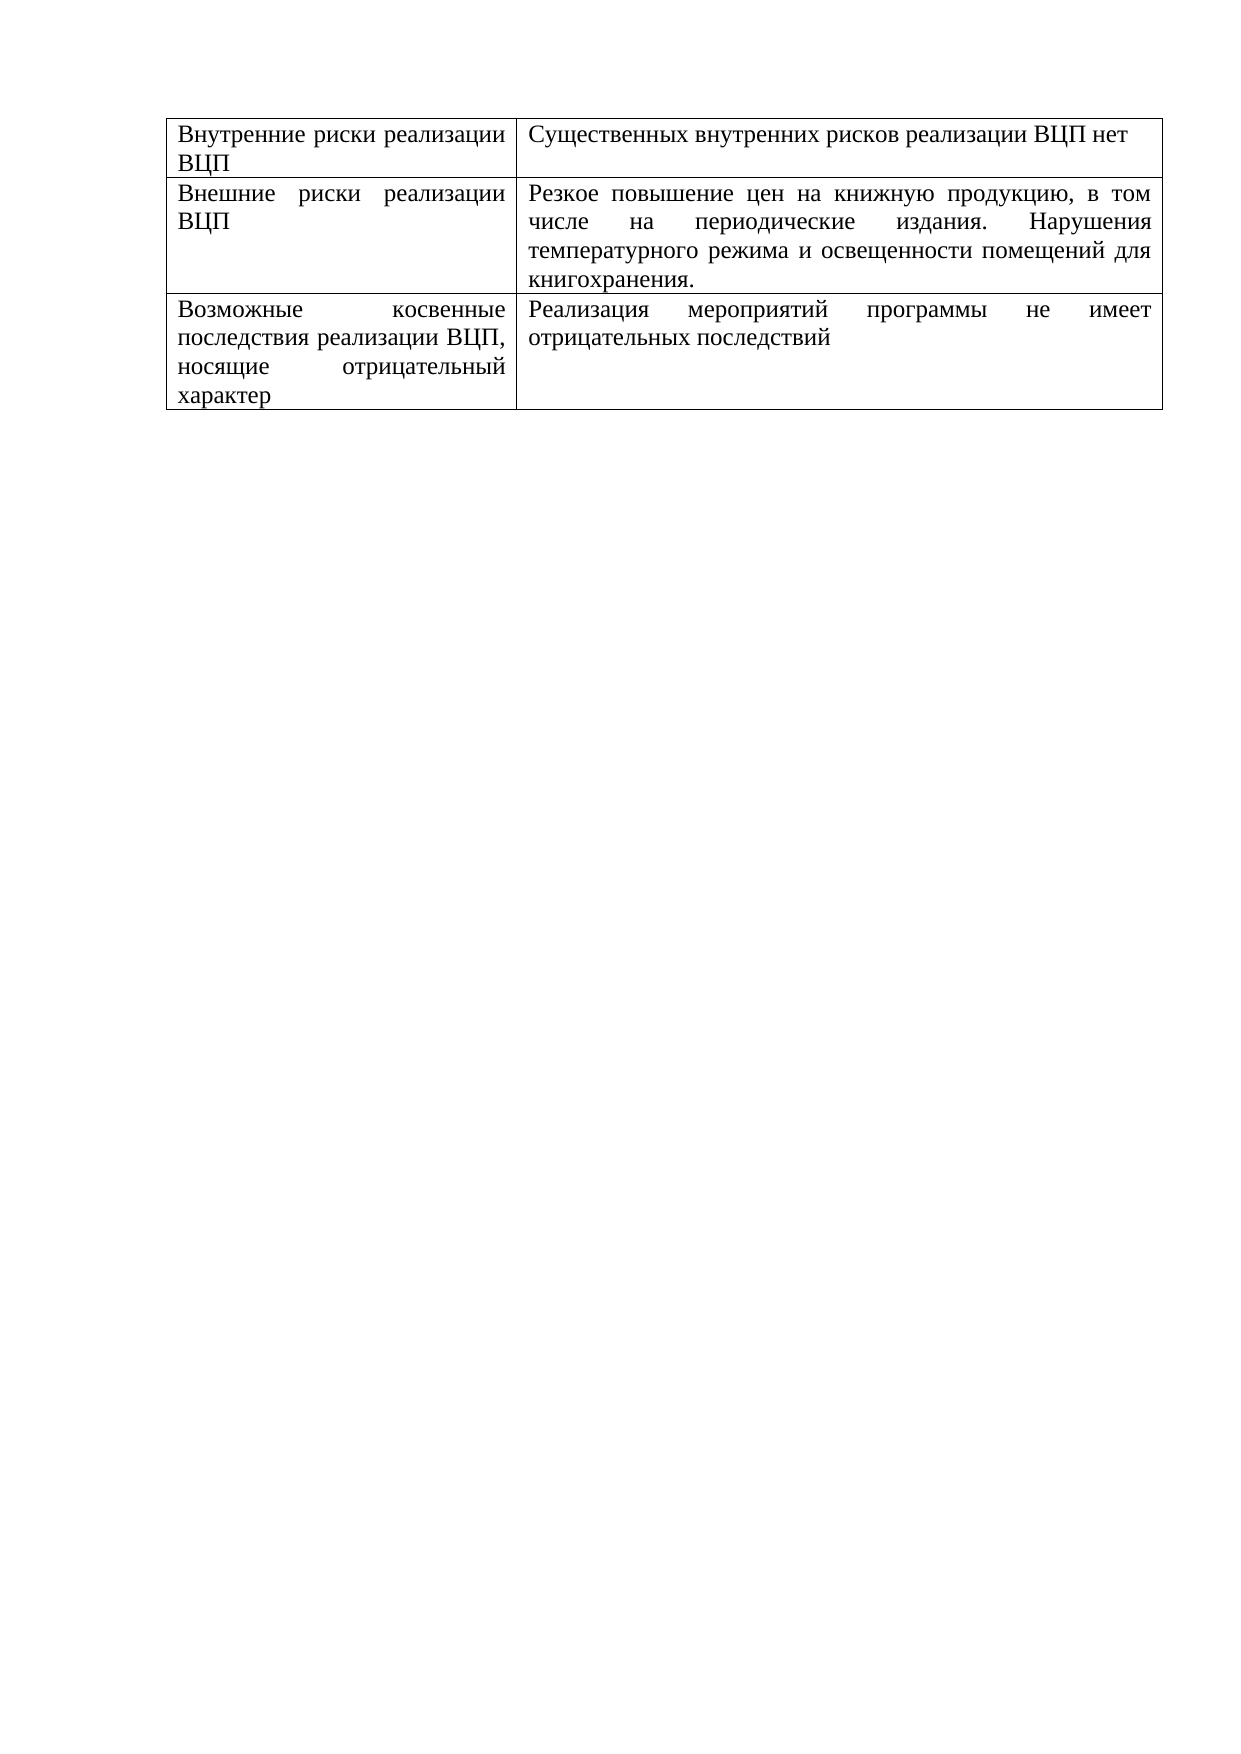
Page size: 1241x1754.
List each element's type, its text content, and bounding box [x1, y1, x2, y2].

table_cell Существенных внутренних рисков реализации ВЦП нет [517, 119, 1162, 177]
table_cell Внутренние риски реализации ВЦП [167, 119, 516, 177]
table_cell Внешние риски реализации ВЦП [167, 178, 516, 293]
table_cell Реализация мероприятий программы не имеет отрицательных последствий [517, 294, 1162, 409]
table_cell Возможные косвенные последствия реализации ВЦП, носящие отрицательный характер [167, 294, 516, 409]
table_cell Резкое повышение цен на книжную продукцию, в том числе на периодические издания. Нарушения температурного режима и освещенности помещений для книгохранения. [517, 178, 1162, 293]
